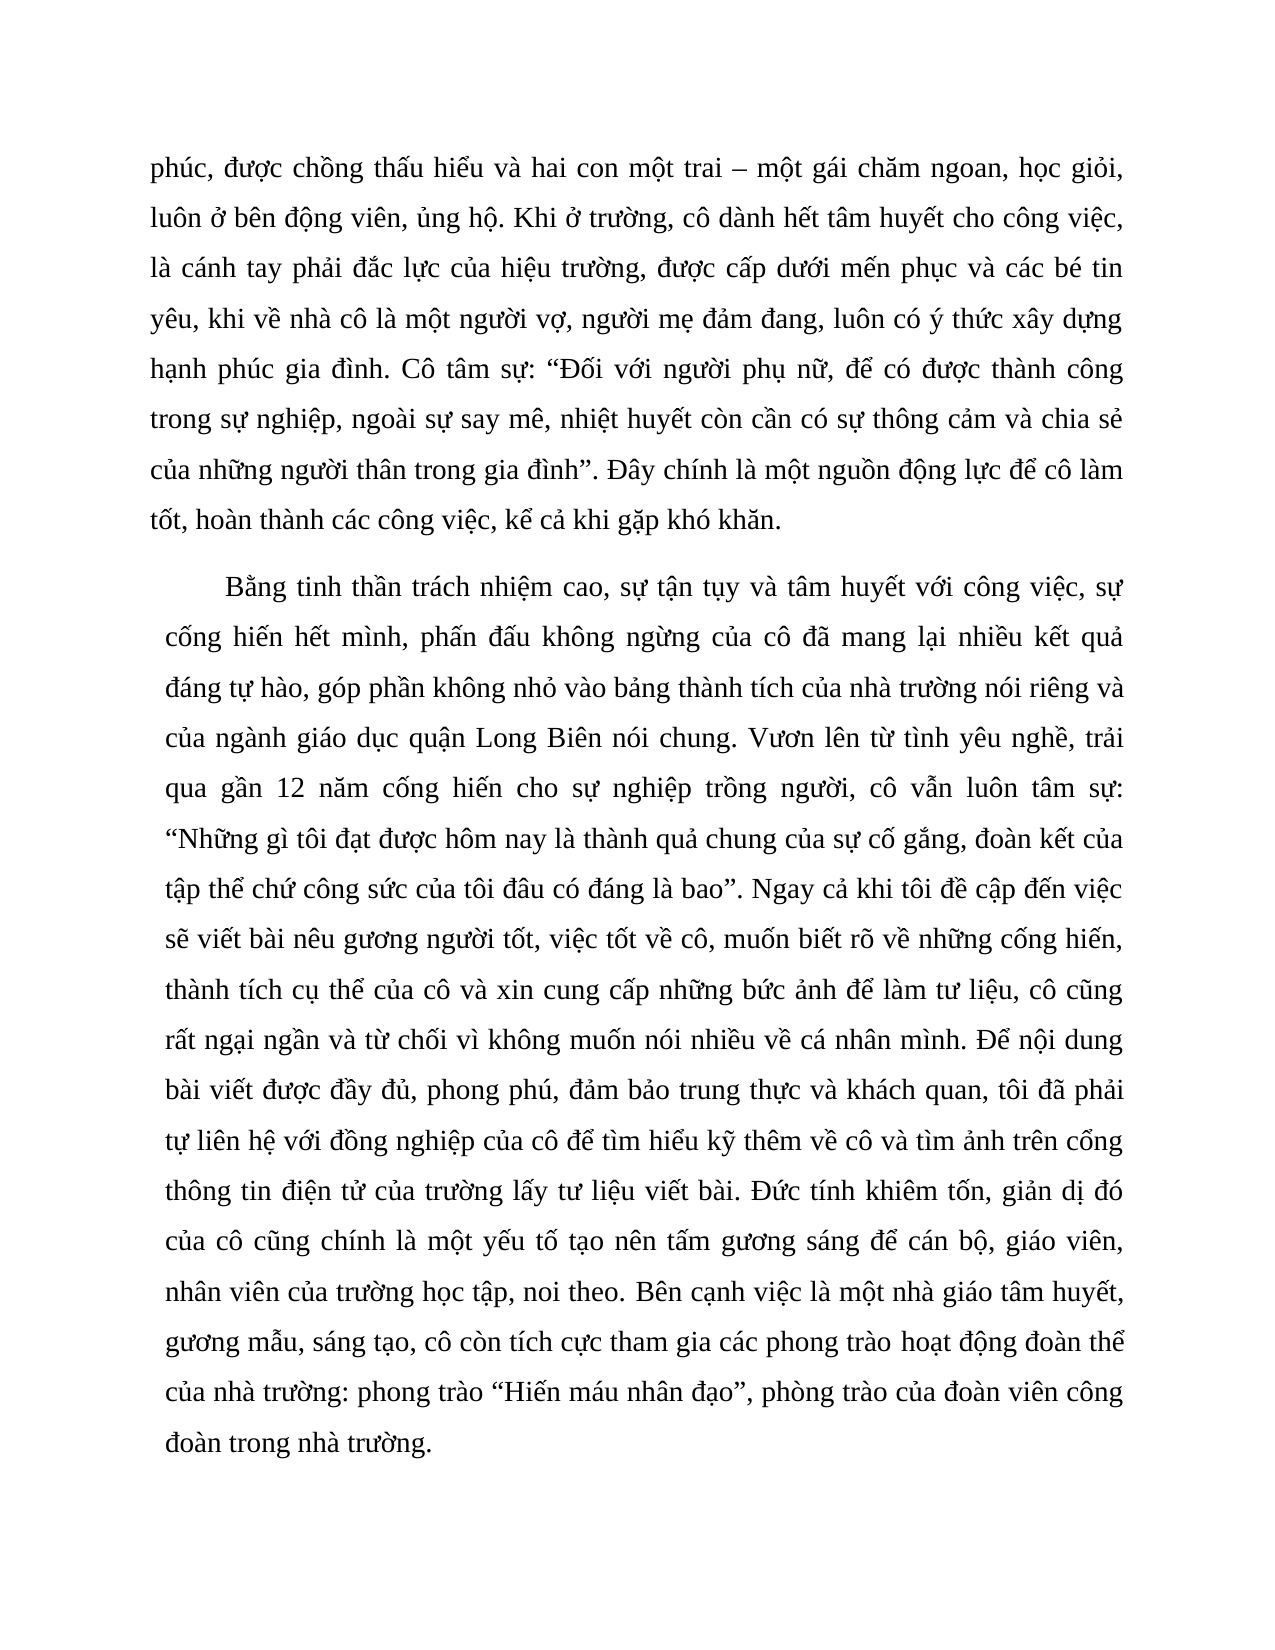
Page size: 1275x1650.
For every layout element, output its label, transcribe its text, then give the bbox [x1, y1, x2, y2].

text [150, 150, 1125, 536]
text Bằng tinh thần trách nhiệm cao, sự tận tụy và tâm huyết với công việc, sự cống hiến hết mình, phấn đấu không ngừng của cô đã mang lại nhiều kết quả đáng tự hào, góp phần không nhỏ vào bảng thành tích của nhà trường nói riêng và của ngành giáo dục quận Long Biên nói chung. Vươn lên từ tình yêu nghề, trải qua gần 12 năm cống hiến cho sự nghiệp trồng người, cô vẫn luôn tâm sự: “Những gì tôi đạt được hôm nay là thành quả chung của sự cố gắng, đoàn kết của tập thể chứ công sức của tôi đâu có đáng là bao”. Ngay cả khi tôi đề cập đến việc sẽ viết bài nêu gương người tốt, việc tốt về cô, muốn biết rõ về những cống hiến, thành tích cụ thể của cô và xin cung cấp những bức ảnh để làm tư liệu, cô cũng rất ngại ngần và từ chối vì không muốn nói nhiều về cá nhân mình. Để nội dung bài viết được đầy đủ, phong phú, đảm bảo trung thực và khách quan, tôi đã phải tự liên hệ với đồng nghiệp của cô để tìm hiểu kỹ thêm về cô và tìm ảnh trên cổng thông tin điện tử của trường lấy tư liệu viết bài. Đức tính khiêm tốn, giản dị đó của cô cũng chính là một yếu tố tạo nên tấm gương sáng để cán bộ, giáo viên, nhân viên của trường học tập, noi theo. Bên cạnh việc là một nhà giáo tâm huyết, gương mẫu, sáng tạo, cô còn tích cực tham gia các phong trào hoạt động đoàn thể của nhà trường: phong trào “Hiến máu nhân đạo”, phòng trào của đoàn viên công đoàn trong nhà trường. [165, 569, 1125, 1458]
